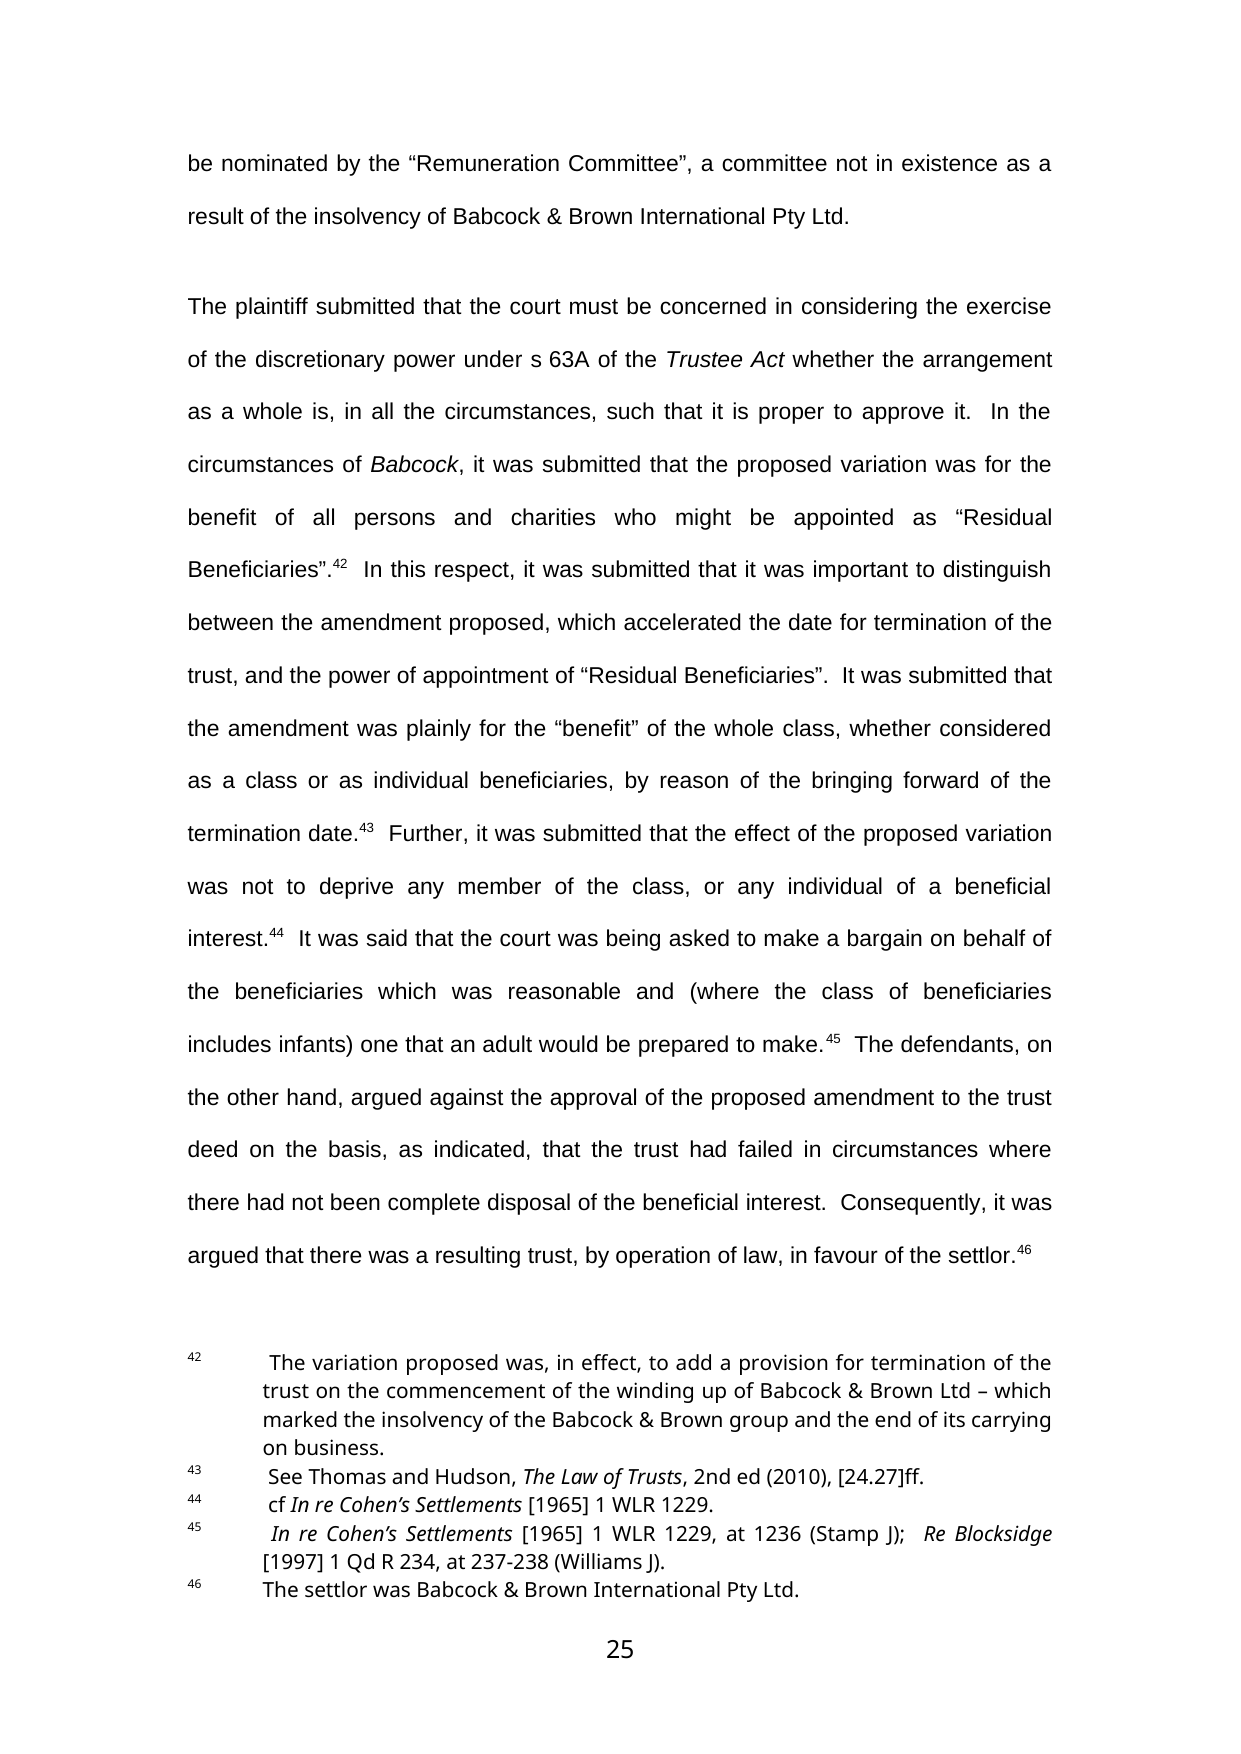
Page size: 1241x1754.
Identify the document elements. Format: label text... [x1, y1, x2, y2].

text The plaintiff submitted that the court must be concerned in considering the exercise of the discretionary power under s 63A of the Trustee Act whether the arrangement as a whole is, in all the circumstances, such that it is proper to approve it. In the circumstances of Babcock, it was submitted that the proposed variation was for the benefit of all persons and charities who might be appointed as “Residual Beneficiaries”. In this respect, it was submitted that it was important to distinguish between the amendment proposed, which accelerated the date for termination of the trust, and the power of appointment of “Residual Beneficiaries”. It was submitted that the amendment was plainly for the “benefit” of the whole class, whether considered as a class or as individual beneficiaries, by reason of the bringing forward of the termination date. Further, it was submitted that the effect of the proposed variation was not to deprive any member of the class, or any individual of a beneficial interest. It was said that the court was being asked to make a bargain on behalf of the beneficiaries which was reasonable and (where the class of beneficiaries includes infants) one that an adult would be prepared to make. The defendants, on the other hand, argued against the approval of the proposed amendment to the trust deed on the basis, as indicated, that the trust had failed in circumstances where there had not been complete disposal of the beneficial interest. Consequently, it was argued that there was a resulting trust, by operation of law, in favour of the settlor. [187, 293, 1053, 1268]
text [187, 150, 1053, 229]
